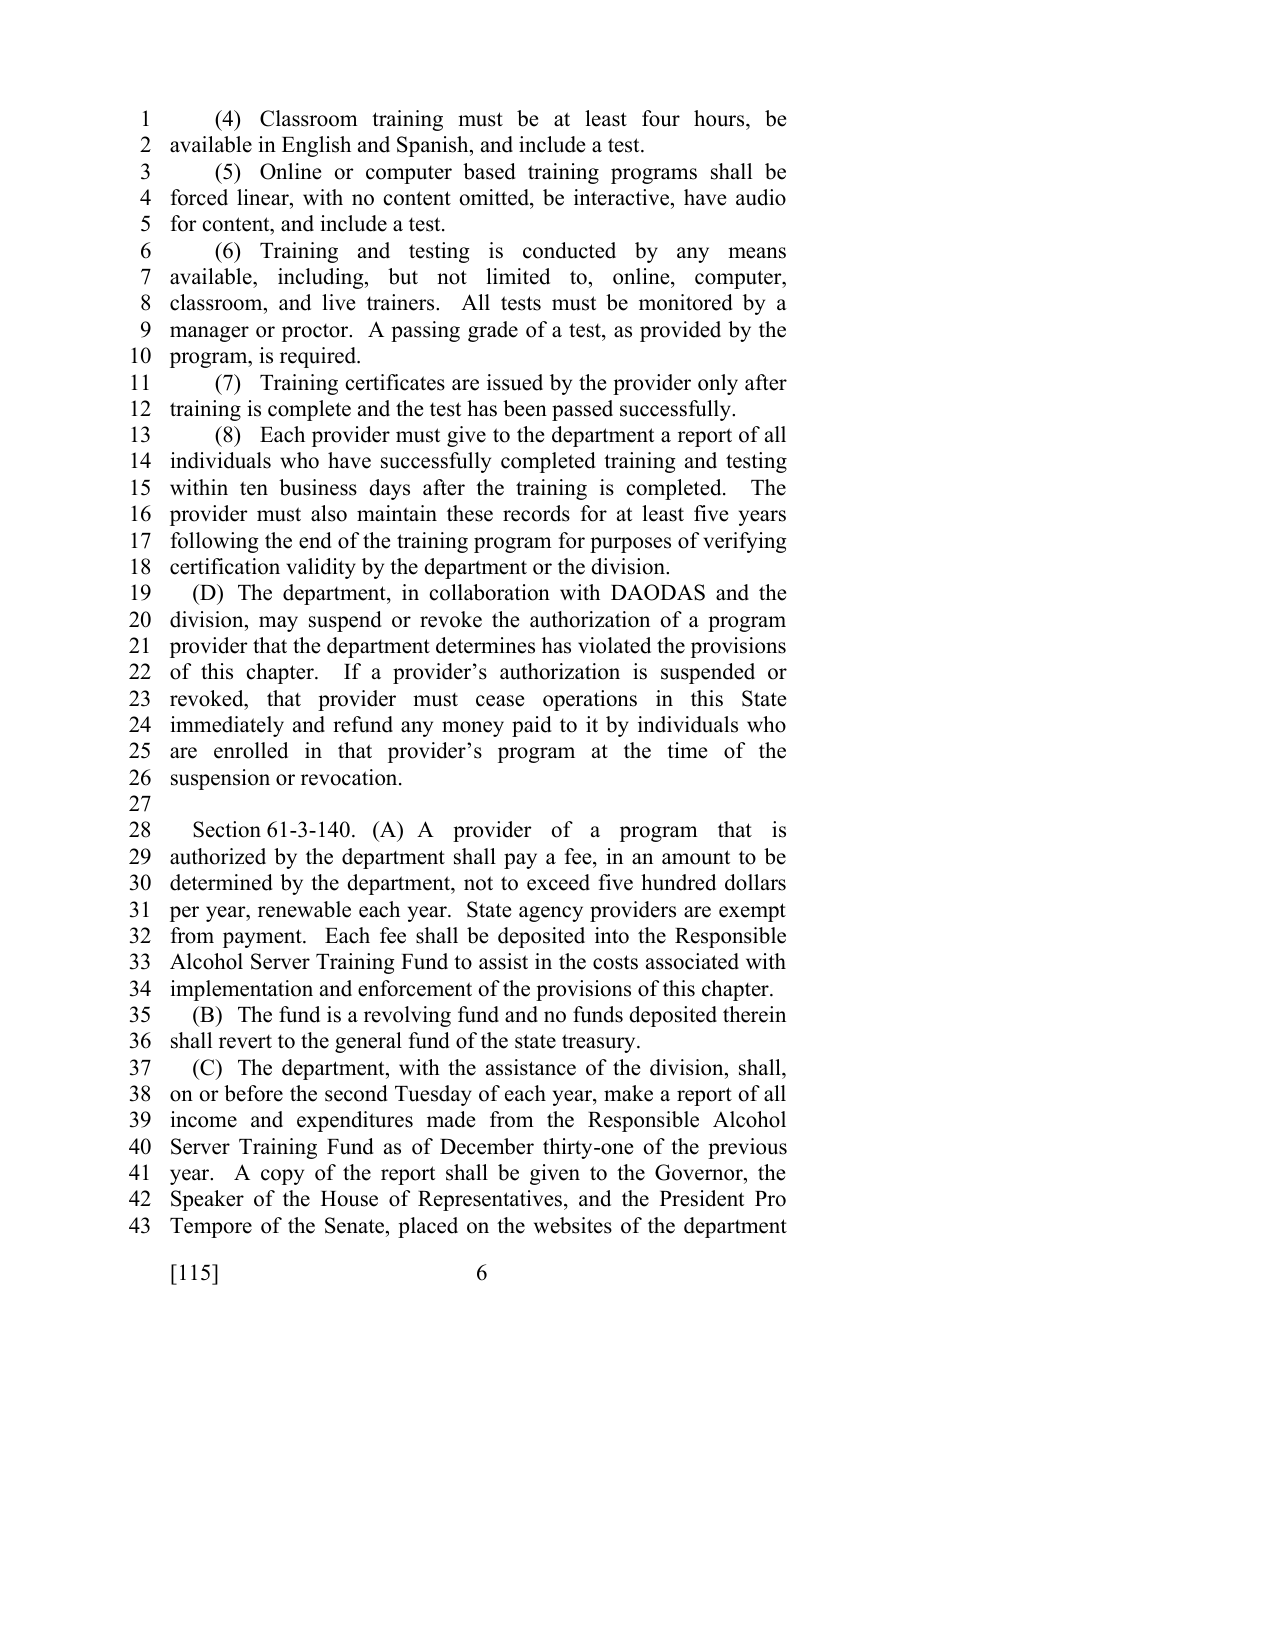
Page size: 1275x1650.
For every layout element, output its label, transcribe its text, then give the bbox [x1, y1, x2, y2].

text (6) Training and testing is conducted by any means available, including, but not limited to, online, computer, classroom, and live trainers. All tests must be monitored by a manager or proctor. A passing grade of a test, as provided by the program, is required. [169, 237, 787, 368]
text (B) The fund is a revolving fund and no funds deposited therein shall revert to the general fund of the state treasury. [169, 1001, 787, 1054]
text (7) Training certificates are issued by the provider only after training is complete and the test has been passed successfully. [169, 368, 787, 421]
text (8) Each provider must give to the department a report of all individuals who have successfully completed training and testing within ten business days after the training is completed. The provider must also maintain these records for at least five years following the end of the training program for purposes of verifying certification validity by the department or the division. [169, 421, 787, 579]
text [169, 1054, 787, 1238]
text (D) The department, in collaboration with DAODAS and the division, may suspend or revoke the authorization of a program provider that the department determines has violated the provisions of this chapter. If a provider’s authorization is suspended or revoked, that provider must cease operations in this State immediately and refund any money paid to it by individuals who are enrolled in that provider’s program at the time of the suspension or revocation. [169, 579, 787, 790]
text (5) Online or computer based training programs shall be forced linear, with no content omitted, be interactive, have audio for content, and include a test. [169, 158, 787, 237]
text (4) Classroom training must be at least four hours, be available in English and Spanish, and include a test. [169, 105, 787, 158]
text Section 61-3-140. (A) A provider of a program that is authorized by the department shall pay a fee, in an amount to be determined by the department, not to exceed five hundred dollars per year, renewable each year. State agency providers are exempt from payment. Each fee shall be deposited into the Responsible Alcohol Server Training Fund to assist in the costs associated with implementation and enforcement of the provisions of this chapter. [169, 817, 787, 1001]
